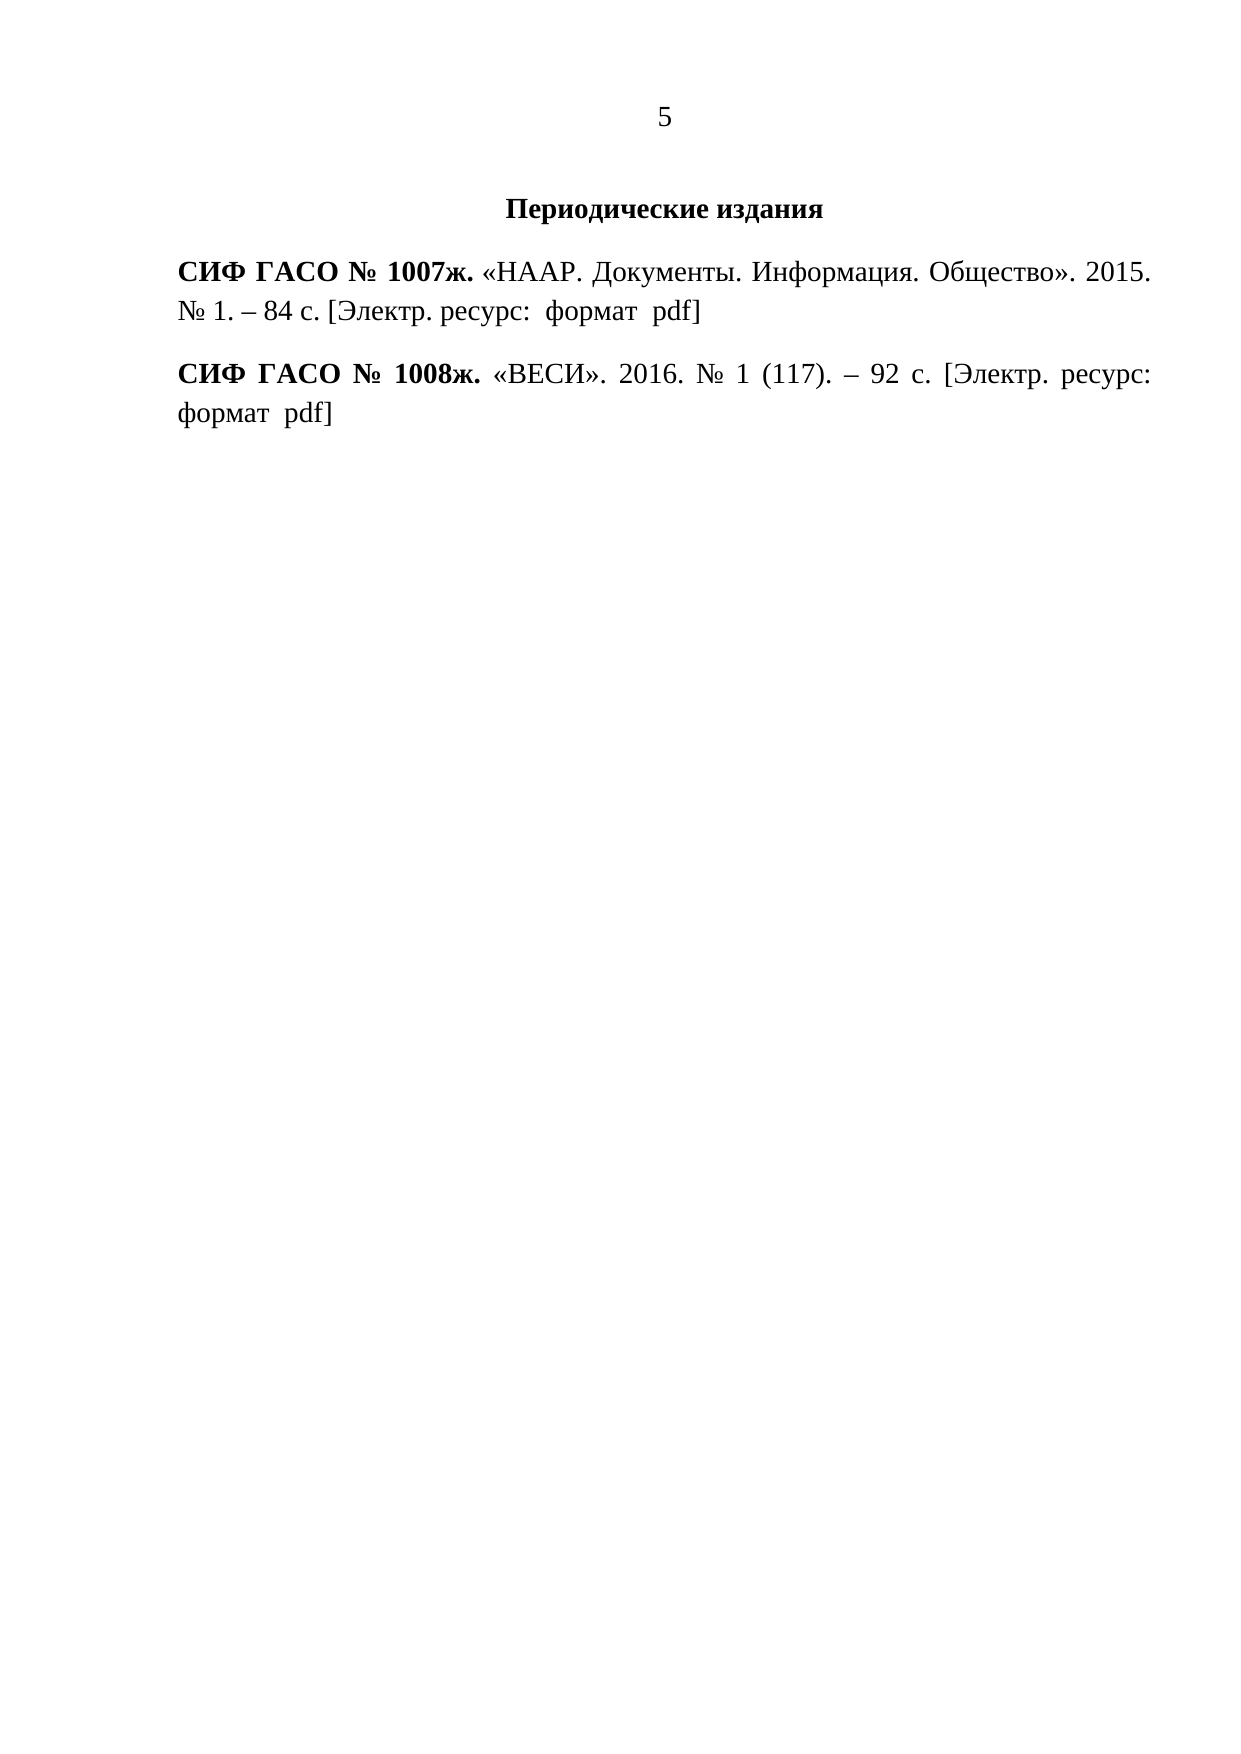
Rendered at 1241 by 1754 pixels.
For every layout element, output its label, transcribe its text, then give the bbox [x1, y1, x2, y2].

text СИФ ГАСО № 1007ж. «НААР. Документы. Информация. Общество». 2015. № 1. – 84 с. [Электр. ресурс: формат pdf] [177, 254, 1152, 326]
text СИФ ГАСО № 1008ж. «ВЕСИ». 2016. № 1 (117). – 92 с. [Электр. ресурс: формат pdf] [177, 356, 1152, 428]
text Периодические издания [177, 191, 1152, 224]
